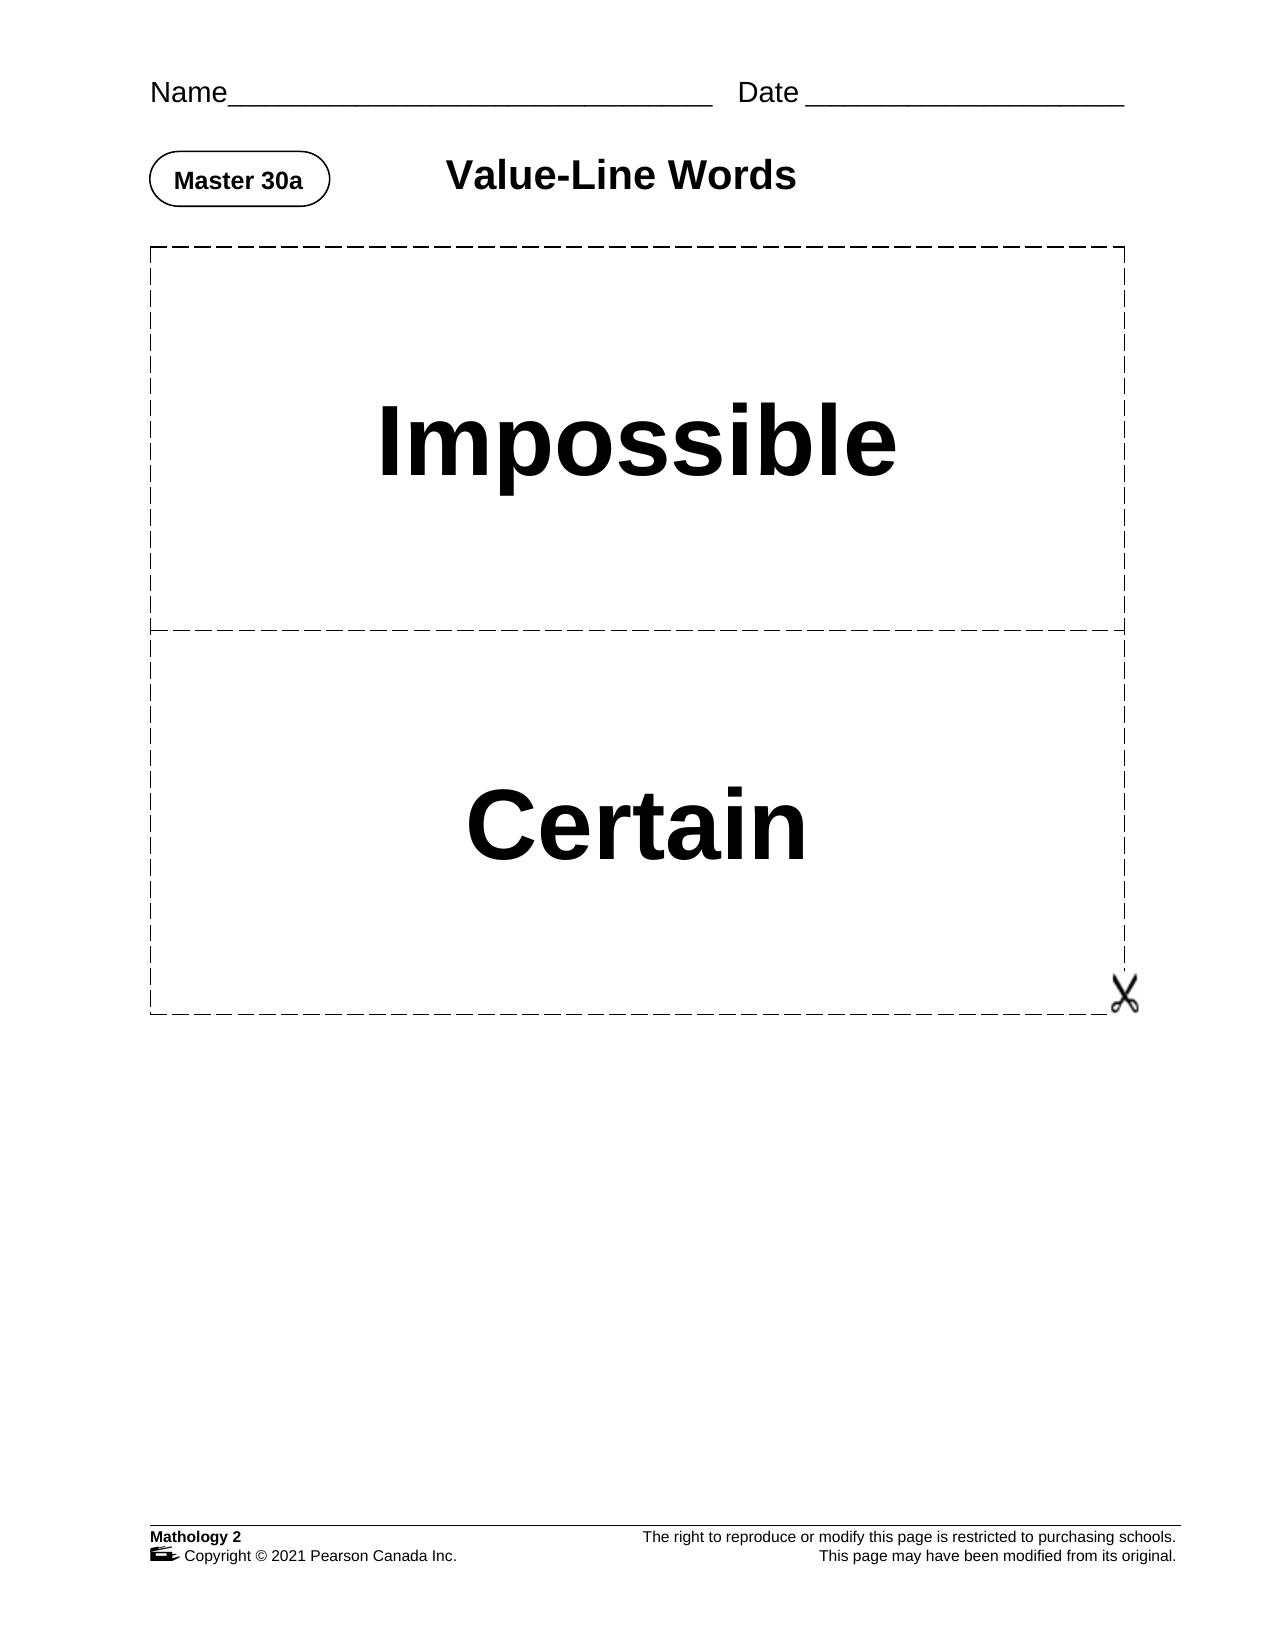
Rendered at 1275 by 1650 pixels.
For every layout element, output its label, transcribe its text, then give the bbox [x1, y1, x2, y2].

picture [1109, 972, 1142, 1016]
table_header Impossible [151, 246, 1124, 630]
picture [150, 1546, 180, 1561]
table_cell Certain [151, 630, 1124, 1014]
text Value-Line Words [306, 150, 1181, 198]
